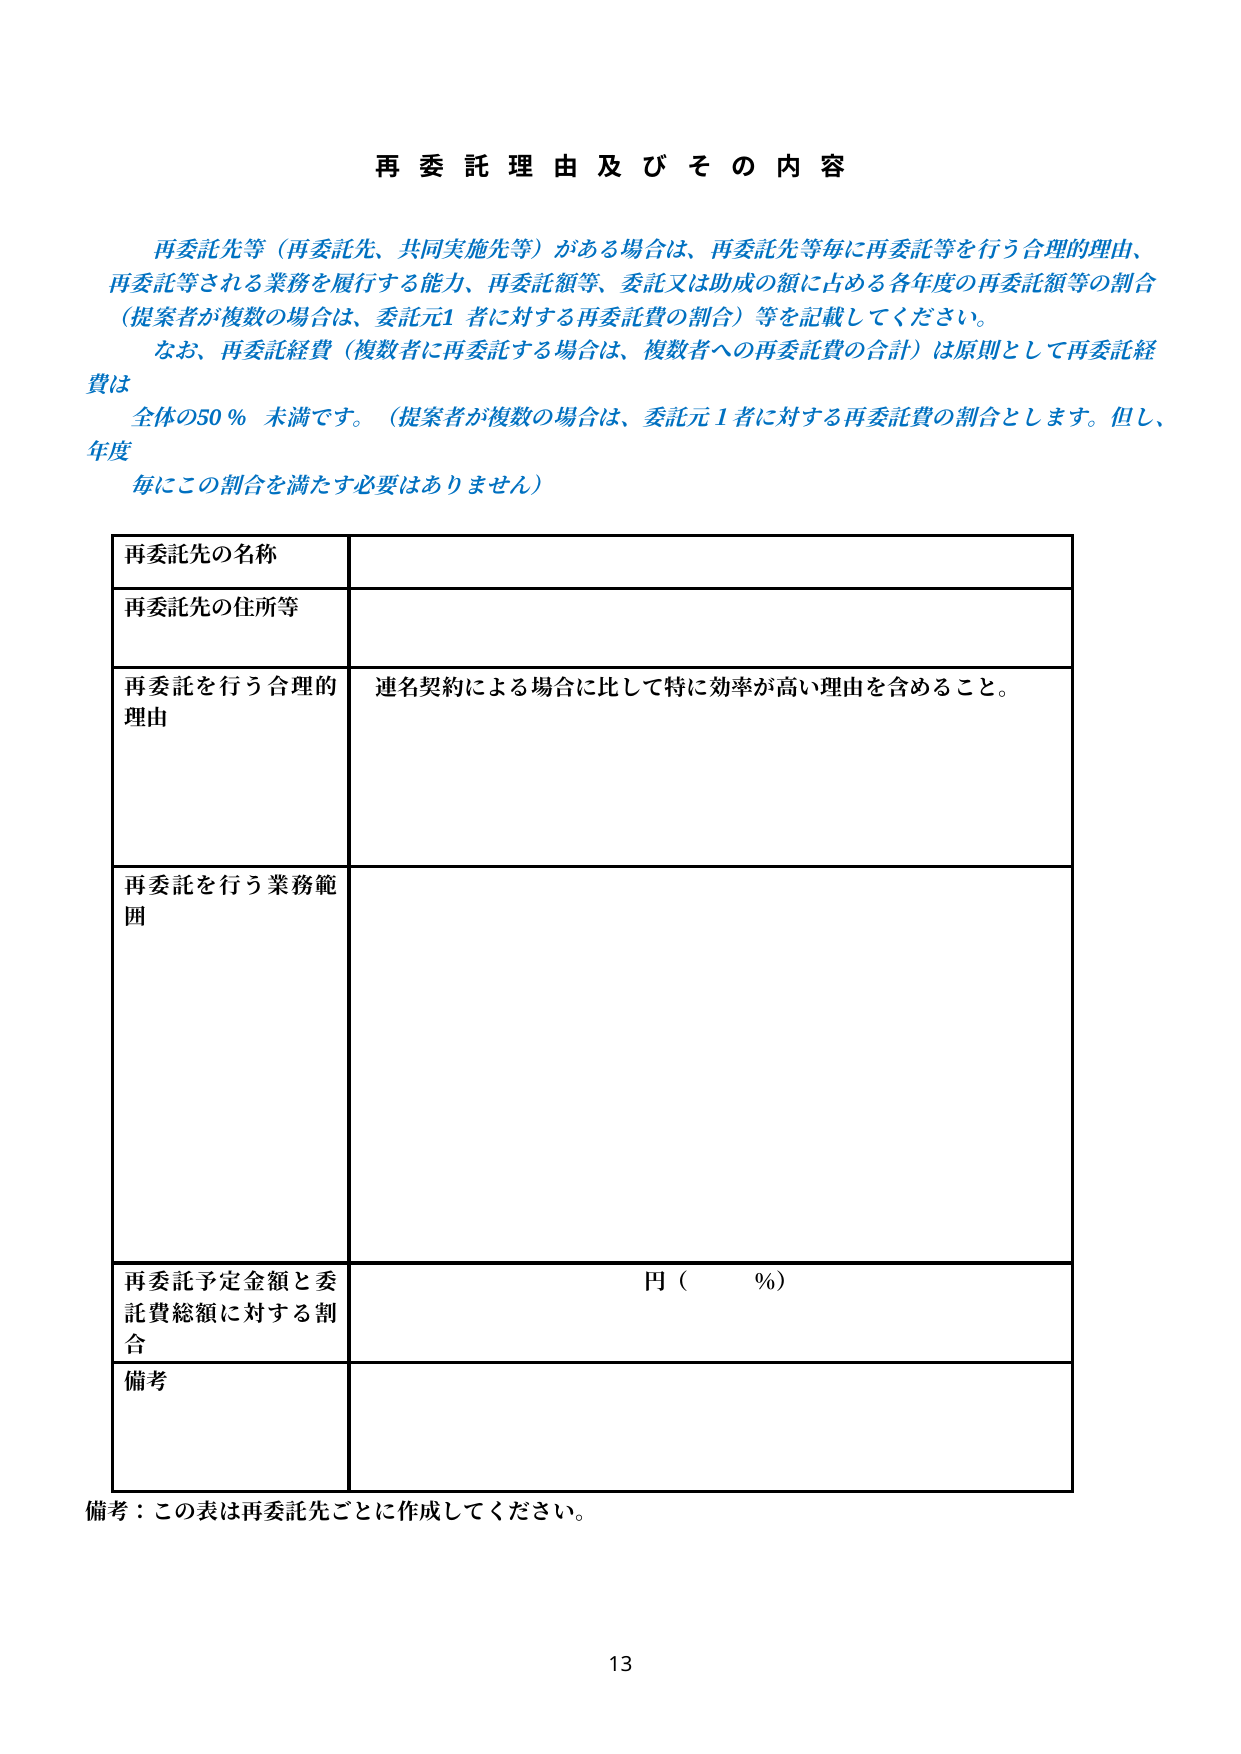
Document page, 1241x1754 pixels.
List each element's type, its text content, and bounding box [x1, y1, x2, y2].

table_cell [351, 1364, 1071, 1490]
text 再委託先等（再委託先、共同実施先等）がある場合は、再委託先等毎に再委託等を行う合理的理由、再委託等される業務を履行する能力、再委託額等、委託又は助成の額に占める各年度の再委託額等の割合（提案者が複数の場合は、委託元1者に対する再委託費の割合）等を記載してください。 [107, 231, 1155, 332]
text 毎にこの割合を満たす必要はありません） [85, 467, 1155, 501]
text 再委託理由及びその内容 [85, 130, 1155, 198]
table_cell 円（ ％） [351, 1265, 1071, 1361]
table_cell 再委託予定金額と委託費総額に対する割合 [114, 1265, 347, 1361]
text 全体の50 %未満です。（提案者が複数の場合は、委託元１者に対する再委託費の割合とします。但し、年度 [85, 399, 1155, 467]
table_cell 再委託を行う合理的理由 [114, 669, 347, 865]
text なお、再委託経費（複数者に再委託する場合は、複数者への再委託費の合計）は原則として再委託経費は [85, 332, 1155, 399]
table_cell 再委託先の住所等 [114, 590, 347, 666]
table_cell 備考 [114, 1364, 347, 1490]
table_cell [351, 590, 1071, 666]
table_cell 連名契約による場合に比して特に効率が高い理由を含めること。 [351, 669, 1071, 865]
table_cell 再委託を行う業務範囲 [114, 868, 347, 1261]
table_header 再委託先の名称 [114, 537, 347, 587]
table_header [351, 537, 1071, 587]
text 備考：この表は再委託先ごとに作成してください。 [85, 1493, 1155, 1527]
table_cell [351, 868, 1071, 1261]
